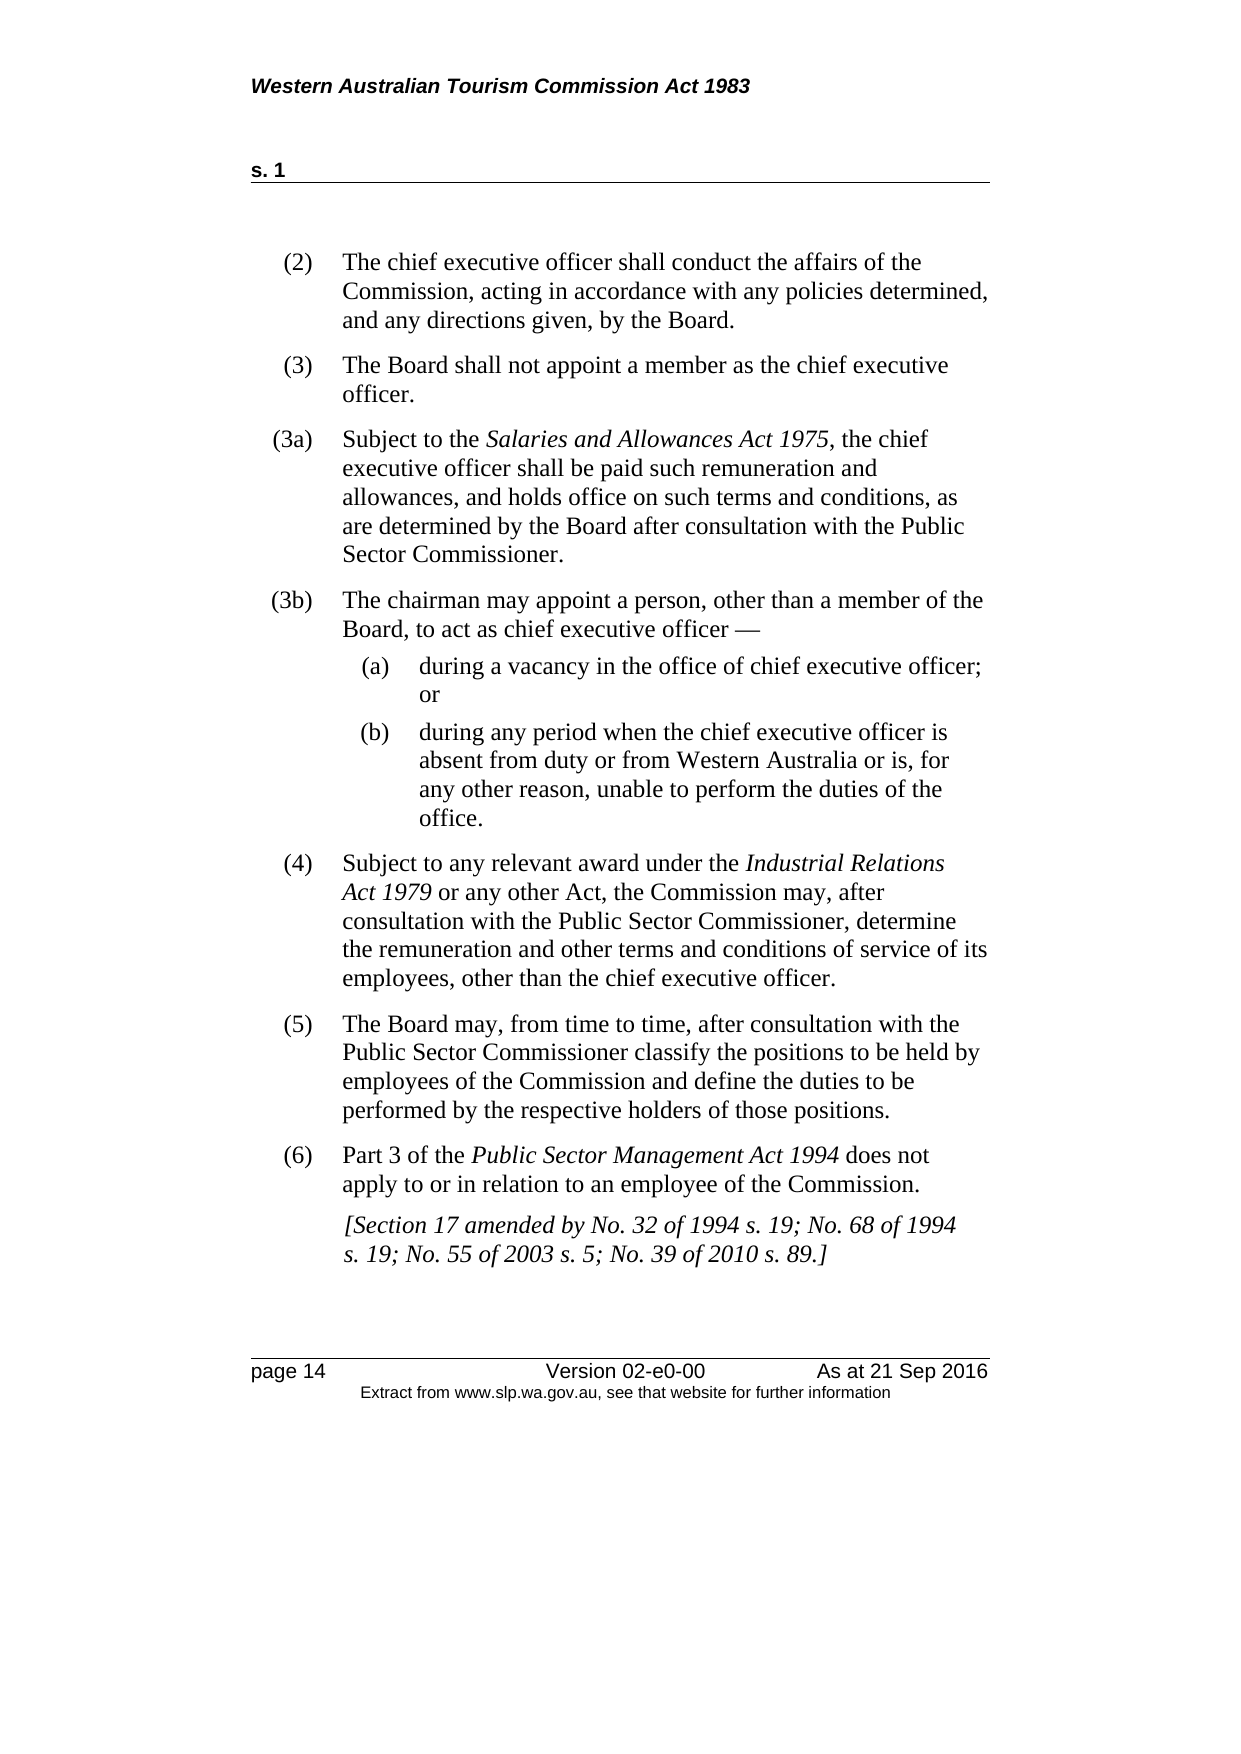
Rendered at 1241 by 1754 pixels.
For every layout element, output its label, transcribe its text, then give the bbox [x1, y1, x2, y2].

text (3b) The chairman may appoint a person, other than a member of the Board, to act as chief executive officer — [251, 585, 990, 642]
text [Section 17 amended by No. 32 of 1994 s. 19; No. 68 of 1994 s. 19; No. 55 of 2003 s. 5; No. 39 of 2010 s. 89.] [251, 1210, 990, 1268]
text (4) Subject to any relevant award under the Industrial Relations Act 1979 or any other Act, the Commission may, after consultation with the Public Sector Commissioner, determine the remuneration and other terms and conditions of service of its employees, other than the chief executive officer. [251, 848, 990, 992]
text (6) Part 3 of the Public Sector Management Act 1994 does not apply to or in relation to an employee of the Commission. [251, 1140, 990, 1198]
text (3a) Subject to the Salaries and Allowances Act 1975, the chief executive officer shall be paid such remuneration and allowances, and holds office on such terms and conditions, as are determined by the Board after consultation with the Public Sector Commissioner. [251, 424, 990, 568]
text (2) The chief executive officer shall conduct the affairs of the Commission, acting in accordance with any policies determined, and any directions given, by the Board. [251, 247, 990, 334]
text (5) The Board may, from time to time, after consultation with the Public Sector Commissioner classify the positions to be held by employees of the Commission and define the duties to be performed by the respective holders of those positions. [251, 1009, 990, 1124]
text (3) The Board shall not appoint a member as the chief executive officer. [251, 350, 990, 408]
text (b) during any period when the chief executive officer is absent from duty or from Western Australia or is, for any other reason, unable to perform the duties of the office. [251, 717, 990, 832]
text (a) during a vacancy in the office of chief executive officer; or [251, 651, 990, 708]
